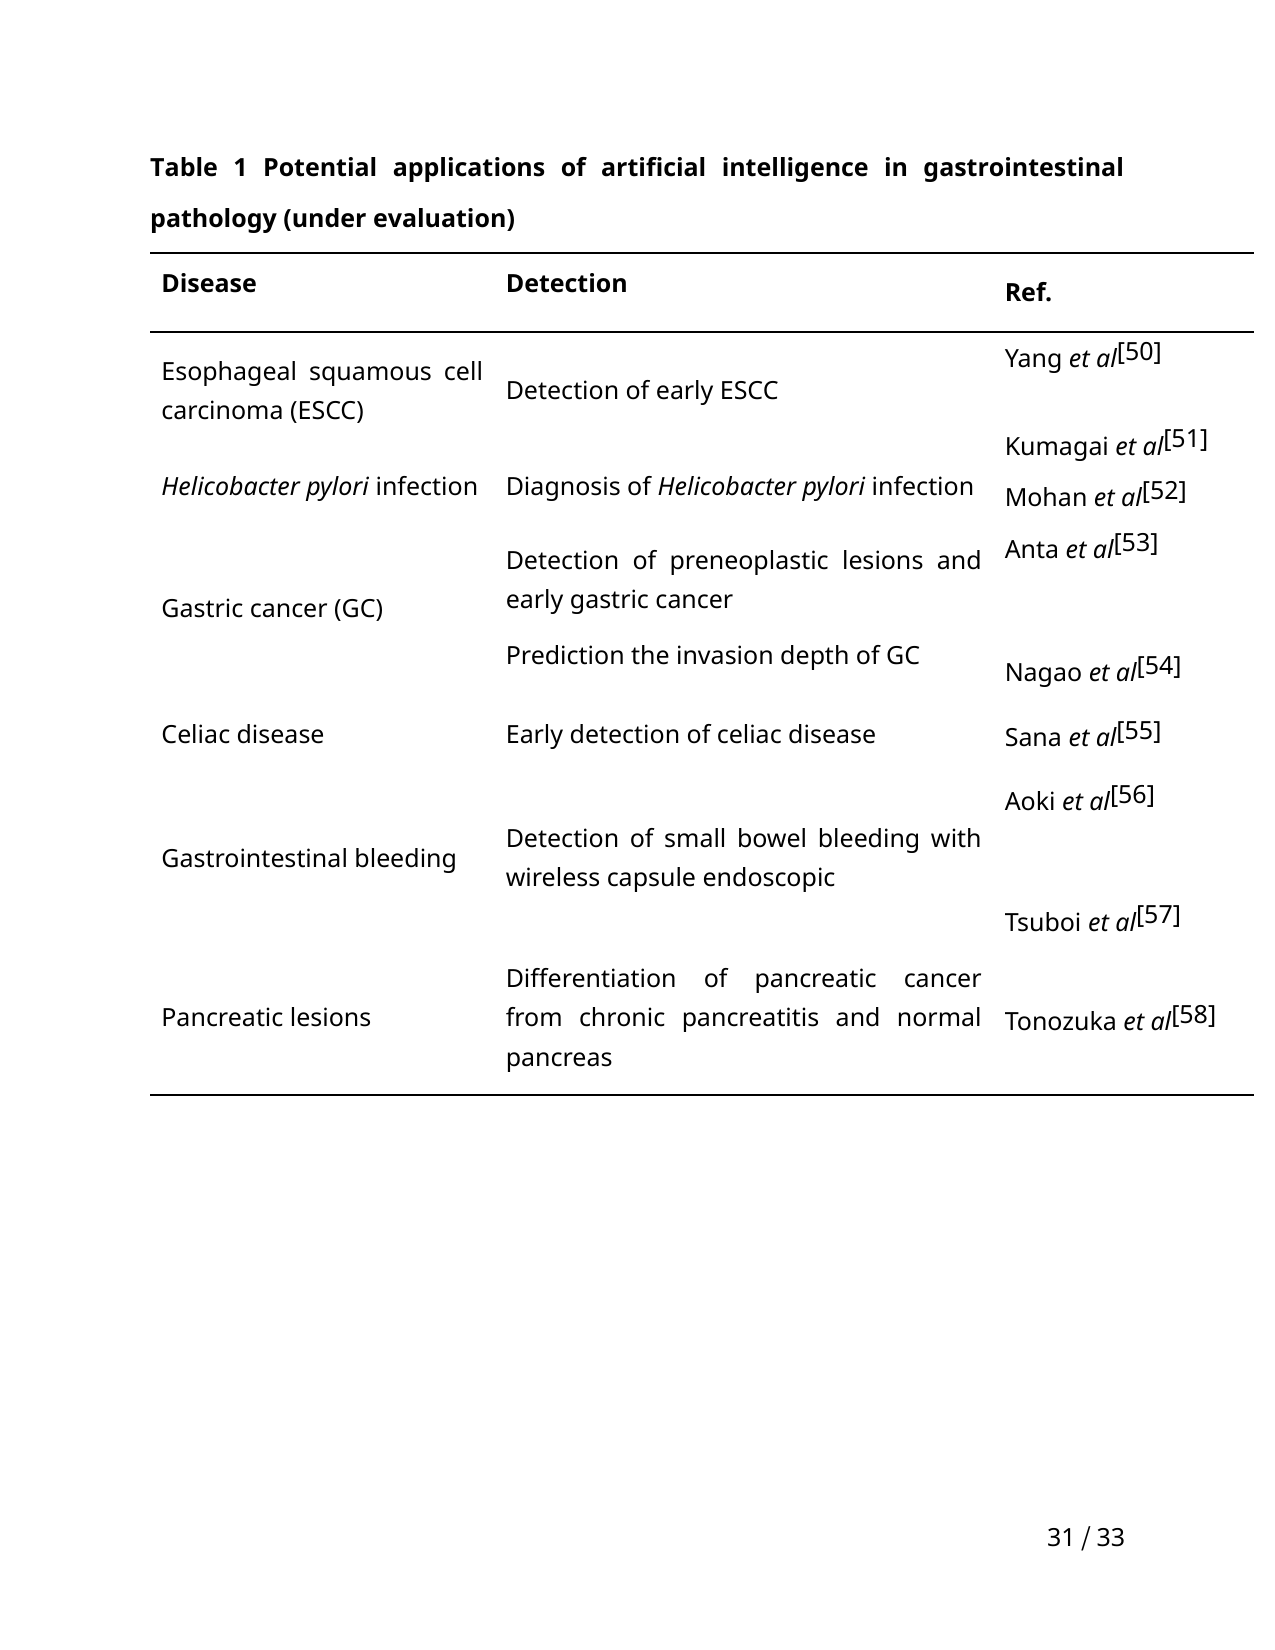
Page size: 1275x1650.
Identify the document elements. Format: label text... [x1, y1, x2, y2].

table_header Ref. [993, 254, 1254, 331]
table_cell Detection of preneoplastic lesions and early gastric cancer Prediction the invasion depth of GC [494, 523, 993, 711]
table_cell Diagnosis of Helicobacter pylori infection [494, 467, 993, 523]
table_cell Gastrointestinal bleeding [150, 775, 494, 959]
table_cell Gastric cancer (GC) [150, 523, 494, 711]
table_header Disease [150, 254, 494, 331]
table_cell Kumagai et al[51] [993, 420, 1254, 467]
table_cell Helicobacter pylori infection [150, 467, 494, 523]
table_cell Detection of small bowel bleeding with wireless capsule endoscopic [494, 775, 993, 959]
table_cell Tonozuka et al[58] [993, 959, 1254, 1094]
table_cell Detection of early ESCC [494, 333, 993, 467]
table_cell Differentiation of pancreatic cancer from chronic pancreatitis and normal pancreas [494, 959, 993, 1094]
table_cell Celiac disease [150, 711, 494, 775]
table_cell Sana et al[55] [993, 711, 1254, 775]
table_cell Tsuboi et al[57] [993, 896, 1254, 959]
table_cell Aoki et al[56] [993, 775, 1254, 896]
table_cell Yang et al[50] [993, 333, 1254, 419]
table_cell Anta et al[53] [993, 523, 1254, 644]
table_cell Esophageal squamous cell carcinoma (ESCC) [150, 333, 494, 467]
table_cell Mohan et al[52] [993, 467, 1254, 523]
table_cell Nagao et al[54] [993, 644, 1254, 711]
text Table 1 Potential applications of artificial intelligence in gastrointestinal pathology (under evaluation) [150, 150, 1125, 235]
table_cell Pancreatic lesions [150, 959, 494, 1094]
table_header Detection [494, 254, 993, 331]
table_cell Early detection of celiac disease [494, 711, 993, 775]
